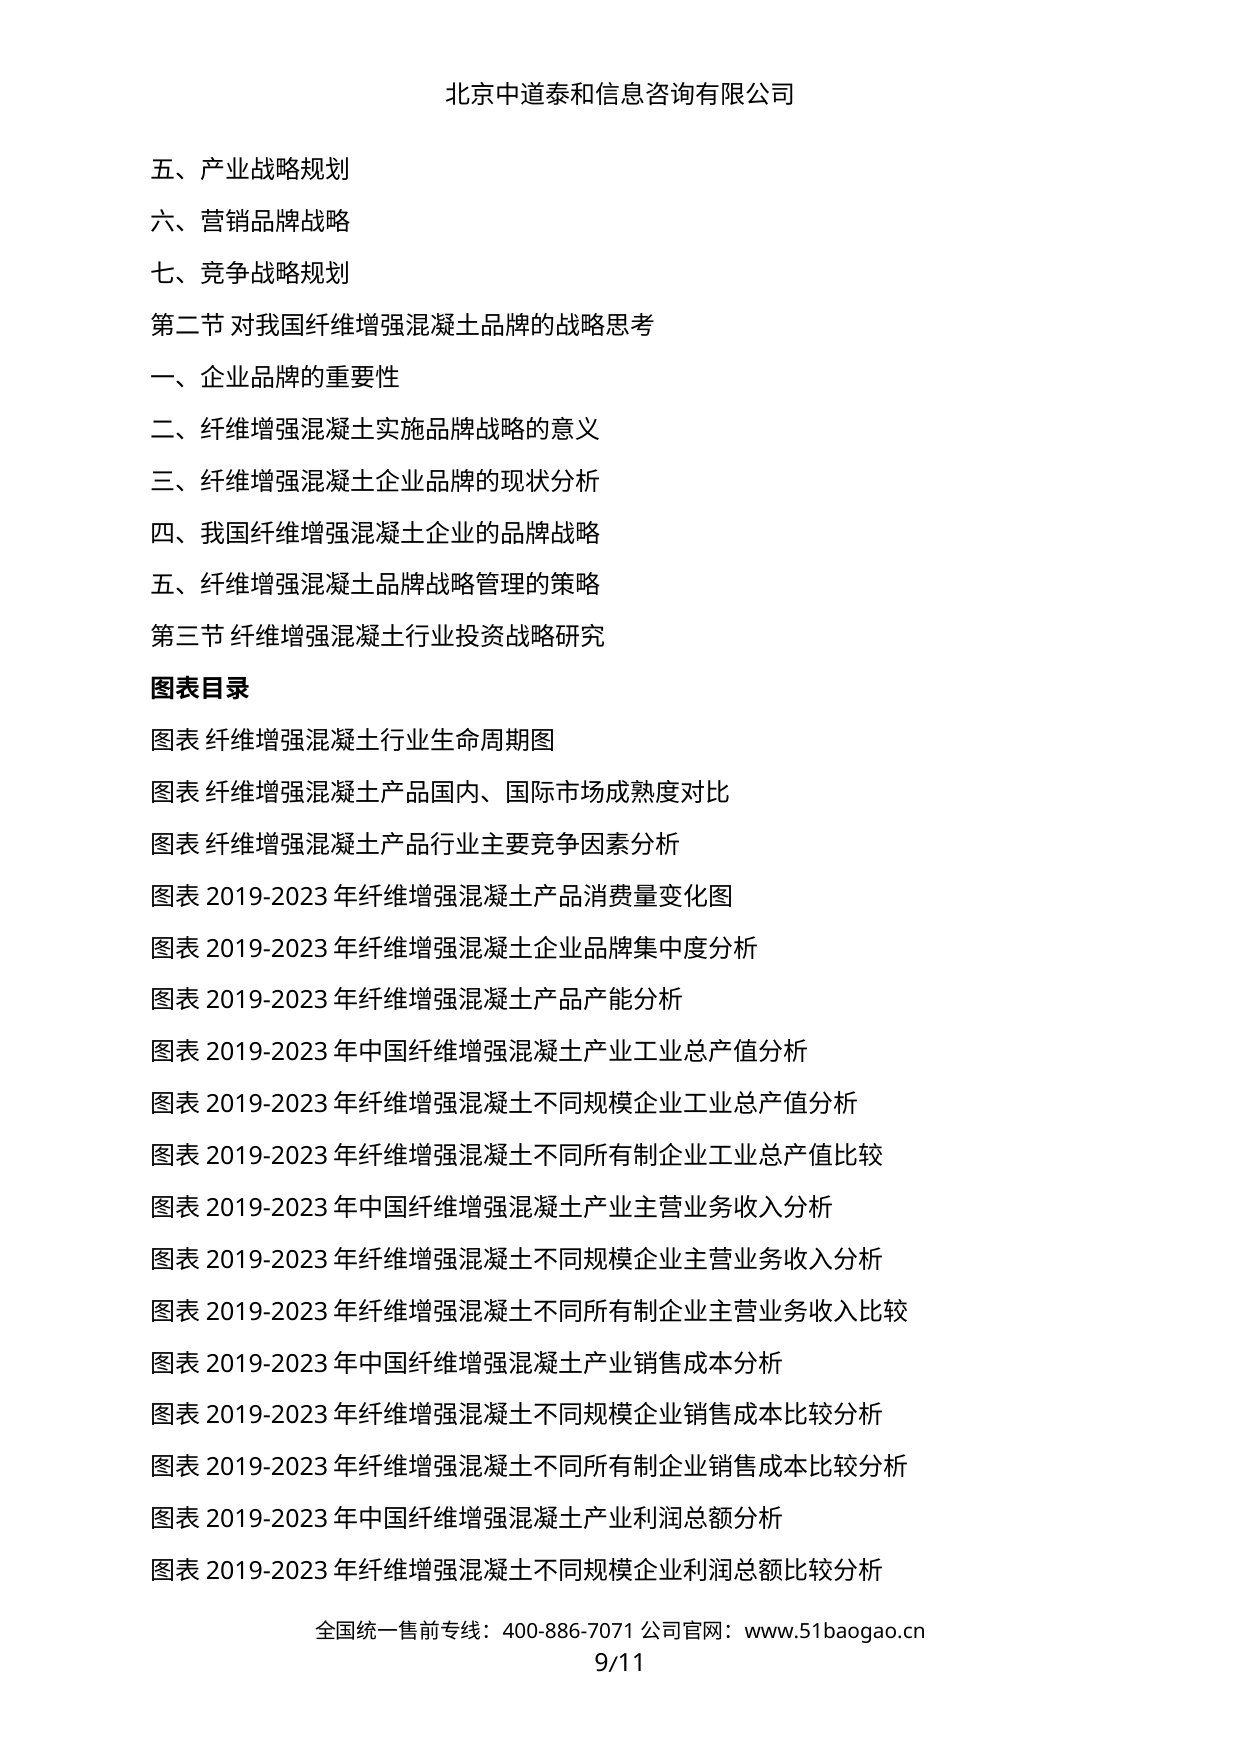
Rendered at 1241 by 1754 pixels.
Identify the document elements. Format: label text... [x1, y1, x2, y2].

text 图表 2019-2023年纤维增强混凝土不同所有制企业主营业务收入比较 [150, 1291, 1090, 1327]
text 六、营销品牌战略 [150, 202, 1090, 238]
text 图表 2019-2023年纤维增强混凝土产品产能分析 [150, 980, 1090, 1016]
text 图表 纤维增强混凝土产品行业主要竞争因素分析 [150, 824, 1090, 861]
text 图表 2019-2023年纤维增强混凝土不同规模企业工业总产值分析 [150, 1084, 1090, 1120]
text 四、我国纤维增强混凝土企业的品牌战略 [150, 513, 1090, 549]
text 七、竞争战略规划 [150, 254, 1090, 290]
text 图表 2019-2023年中国纤维增强混凝土产业销售成本分析 [150, 1343, 1090, 1379]
text 图表目录 [150, 669, 1090, 705]
text 图表 纤维增强混凝土产品国内、国际市场成熟度对比 [150, 772, 1090, 809]
text 图表 2019-2023年纤维增强混凝土不同规模企业主营业务收入分析 [150, 1239, 1090, 1276]
text 图表 2019-2023年纤维增强混凝土不同规模企业利润总额比较分析 [150, 1551, 1090, 1587]
text 五、产业战略规划 [150, 150, 1090, 186]
text 图表 2019-2023年中国纤维增强混凝土产业利润总额分析 [150, 1499, 1090, 1535]
text 图表 2019-2023年纤维增强混凝土不同规模企业销售成本比较分析 [150, 1395, 1090, 1431]
text 五、纤维增强混凝土品牌战略管理的策略 [150, 565, 1090, 601]
text 第三节 纤维增强混凝土行业投资战略研究 [150, 617, 1090, 653]
text 二、纤维增强混凝土实施品牌战略的意义 [150, 409, 1090, 446]
text 图表 2019-2023年中国纤维增强混凝土产业工业总产值分析 [150, 1032, 1090, 1068]
text 图表 2019-2023年纤维增强混凝土产品消费量变化图 [150, 876, 1090, 912]
text 图表 纤维增强混凝土行业生命周期图 [150, 721, 1090, 757]
text 图表 2019-2023年纤维增强混凝土不同所有制企业销售成本比较分析 [150, 1447, 1090, 1483]
text 第二节 对我国纤维增强混凝土品牌的战略思考 [150, 306, 1090, 342]
text 图表 2019-2023年中国纤维增强混凝土产业主营业务收入分析 [150, 1187, 1090, 1224]
text 一、企业品牌的重要性 [150, 357, 1090, 394]
text 三、纤维增强混凝土企业品牌的现状分析 [150, 461, 1090, 497]
text 图表 2019-2023年纤维增强混凝土企业品牌集中度分析 [150, 928, 1090, 964]
text 图表 2019-2023年纤维增强混凝土不同所有制企业工业总产值比较 [150, 1136, 1090, 1172]
